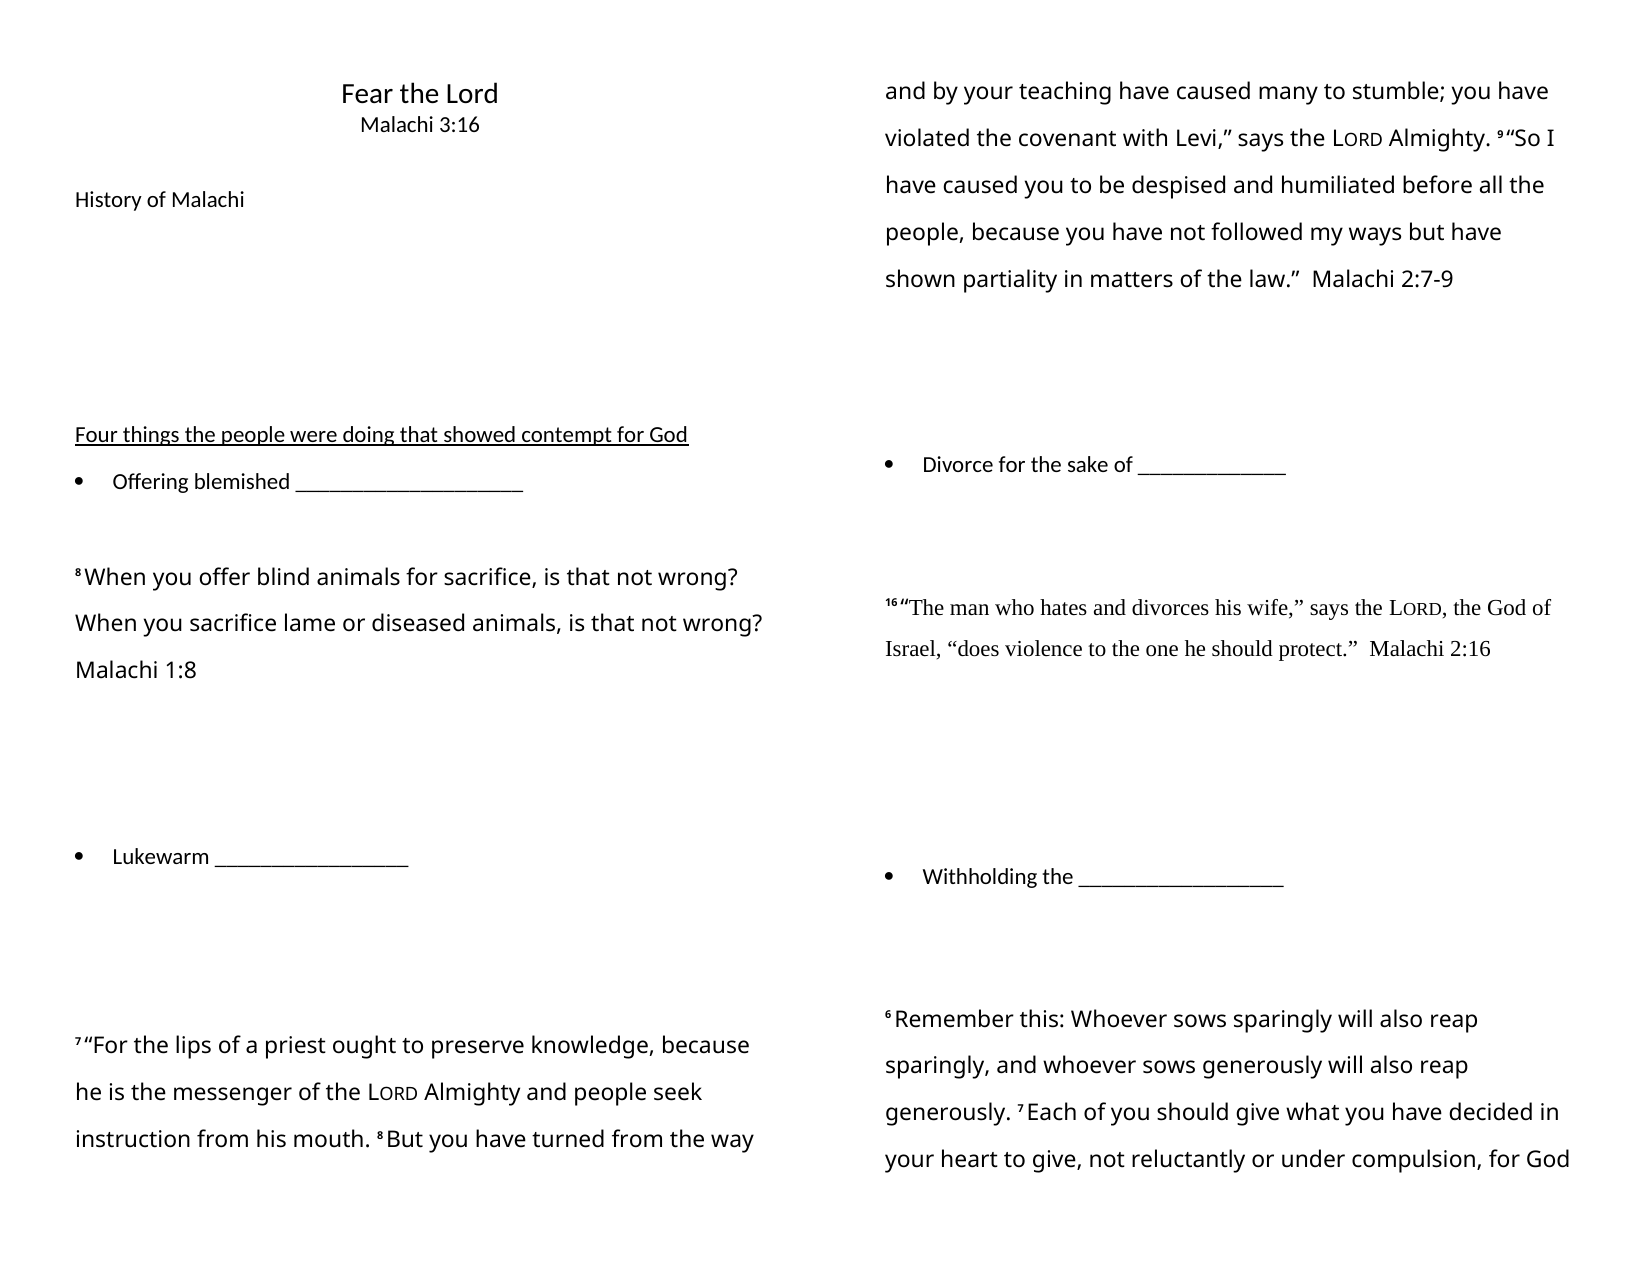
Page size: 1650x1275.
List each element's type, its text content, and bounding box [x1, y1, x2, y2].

text 7 “For the lips of a priest ought to preserve knowledge, because he is the messenger of the Lord Almighty and people seek instruction from his mouth. 8 But you have turned from the way and by your teaching have caused many to stumble; you have violated the covenant with Levi,” says the Lord Almighty. 9 “So I have caused you to be despised and humiliated before all the people, because you have not followed my ways but have shown partiality in matters of the law.” Malachi 2:7-9 [75, 1029, 765, 1154]
text Fear the Lord [75, 75, 765, 111]
text Four things the people were doing that showed contempt for God [75, 420, 765, 448]
text History of Malachi [75, 186, 765, 213]
text 16 “The man who hates and divorces his wife,” says the Lord, the God of Israel, “does violence to the one he should protect.” Malachi 2:16 [885, 591, 1575, 661]
text 7 “For the lips of a priest ought to preserve knowledge, because he is the messenger of the Lord Almighty and people seek instruction from his mouth. 8 But you have turned from the way and by your teaching have caused many to stumble; you have violated the covenant with Levi,” says the Lord Almighty. 9 “So I have caused you to be despised and humiliated before all the people, because you have not followed my ways but have shown partiality in matters of the law.” Malachi 2:7-9 [885, 75, 1575, 294]
list Offering blemished ____________________ [75, 467, 765, 495]
list Divorce for the sake of _____________ [885, 450, 1575, 478]
list Lukewarm _________________ [75, 842, 765, 870]
text Malachi 3:16 [75, 111, 765, 139]
list Withholding the __________________ [885, 862, 1575, 890]
text 8 When you offer blind animals for sacrifice, is that not wrong? When you sacrifice lame or diseased animals, is that not wrong? Malachi 1:8 [75, 561, 765, 686]
